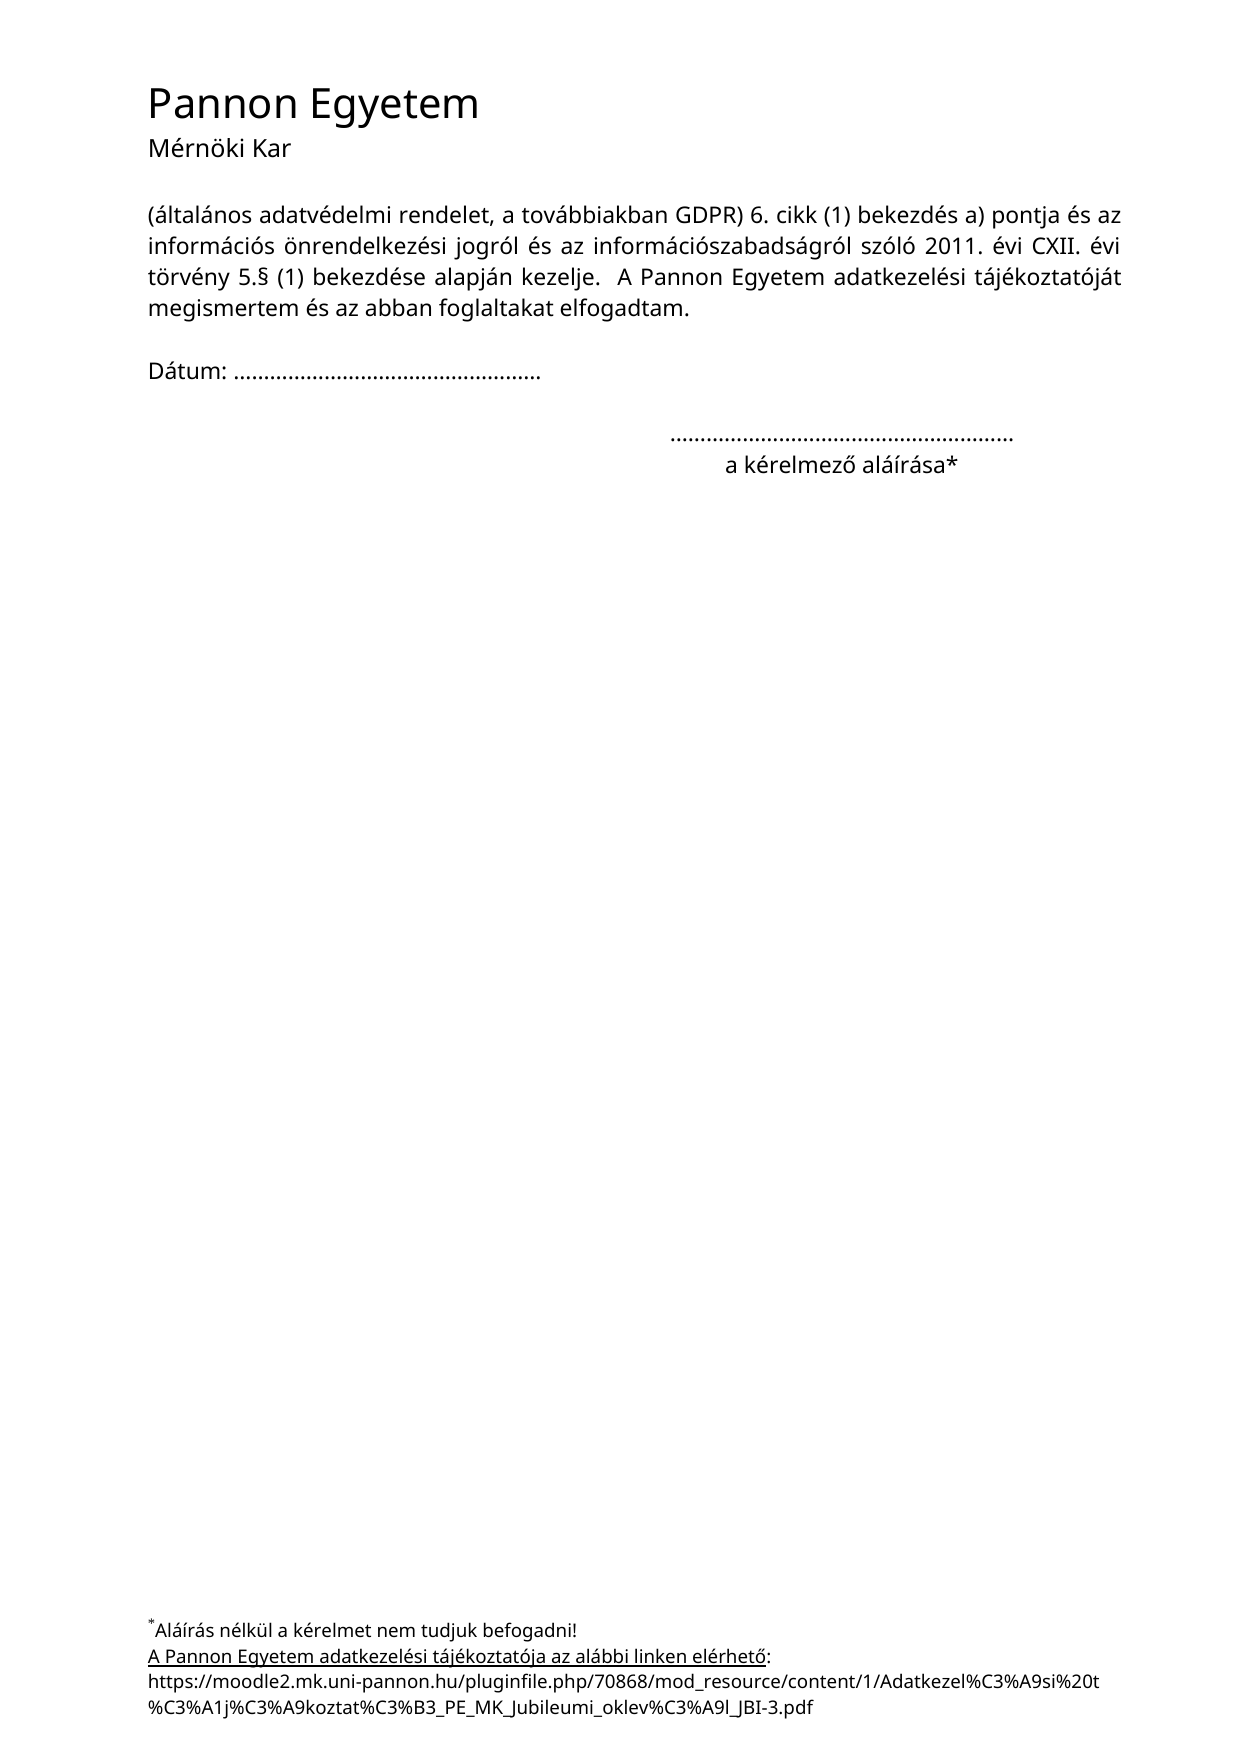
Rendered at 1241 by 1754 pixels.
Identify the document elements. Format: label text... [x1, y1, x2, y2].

text Dátum: …………………………………………… [148, 355, 1122, 386]
text ………………………………………………… [561, 417, 1122, 449]
text a kérelmező aláírása* [561, 449, 1122, 480]
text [148, 199, 1122, 324]
